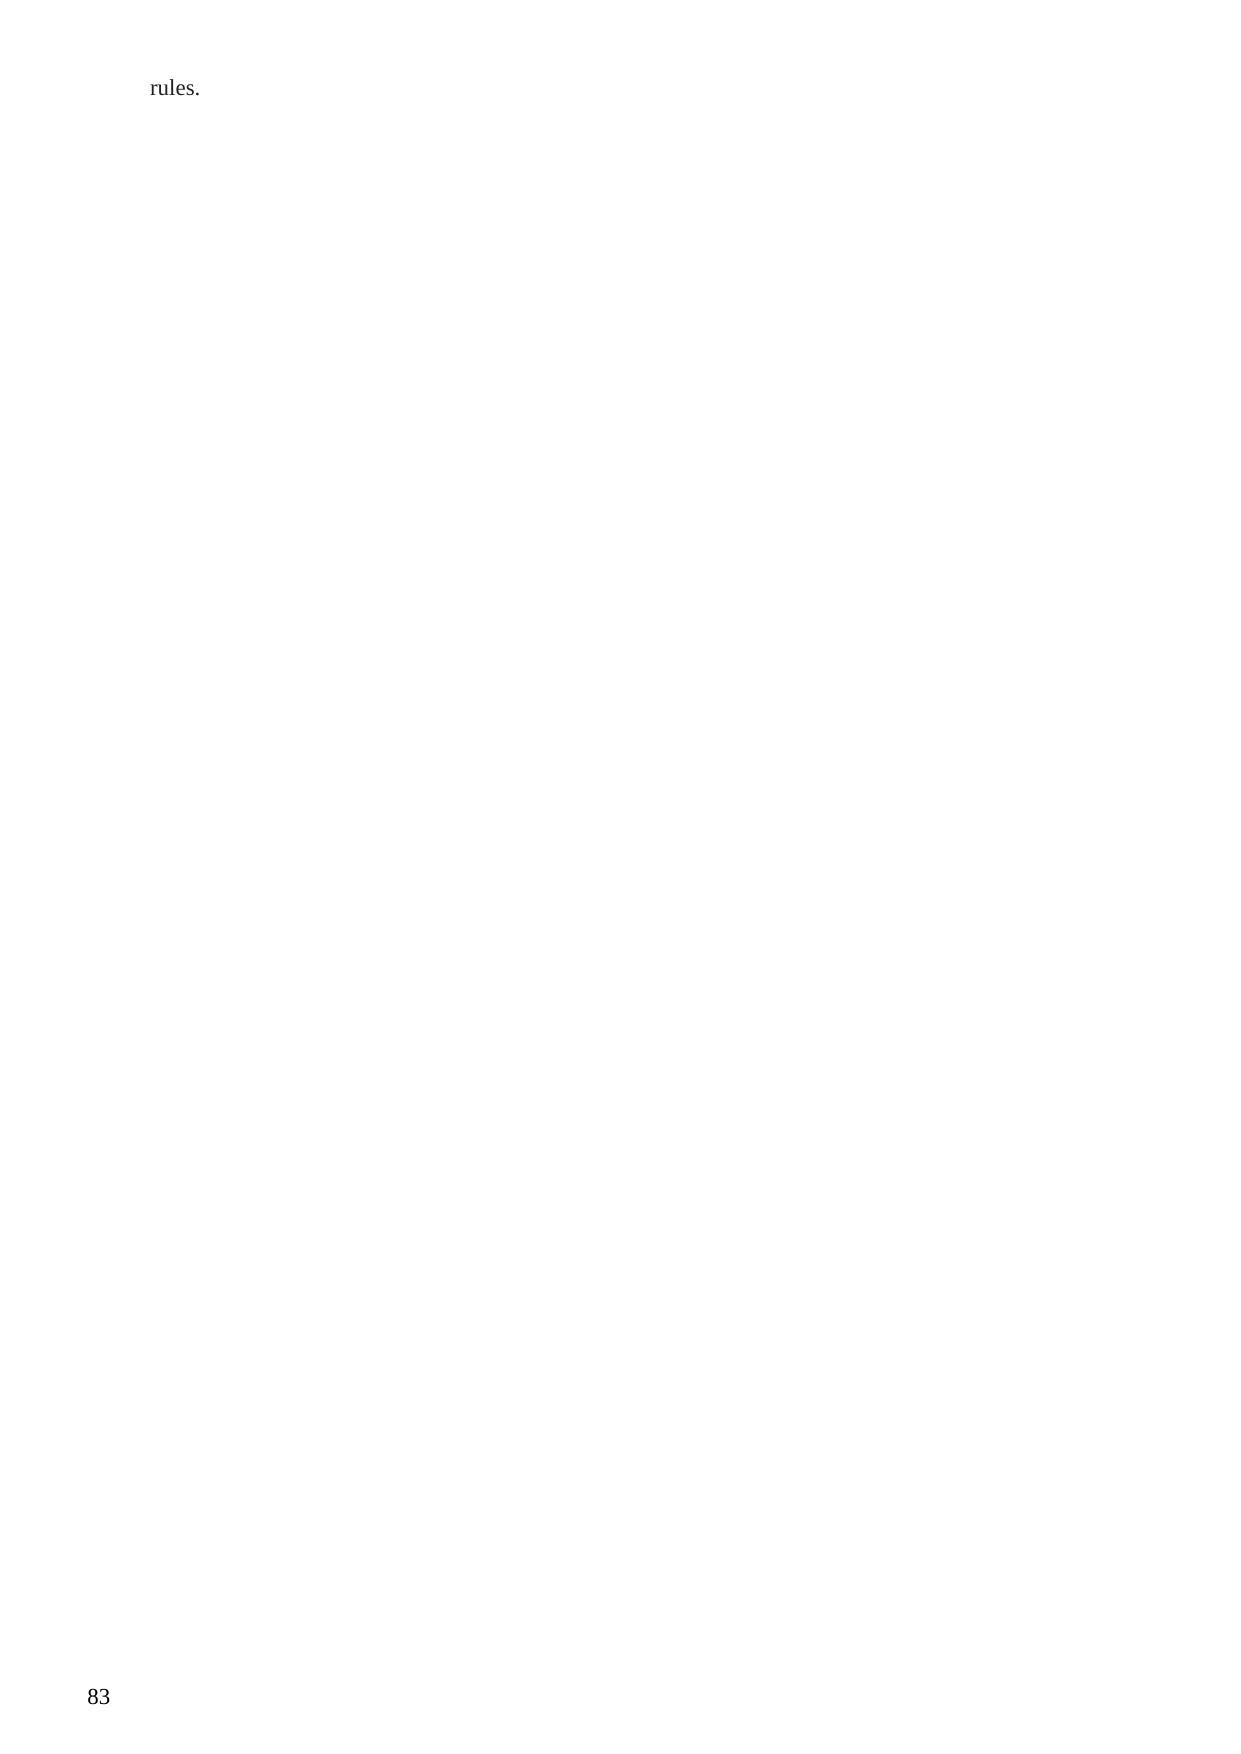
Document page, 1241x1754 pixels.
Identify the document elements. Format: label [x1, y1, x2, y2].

list [86, 75, 1133, 100]
